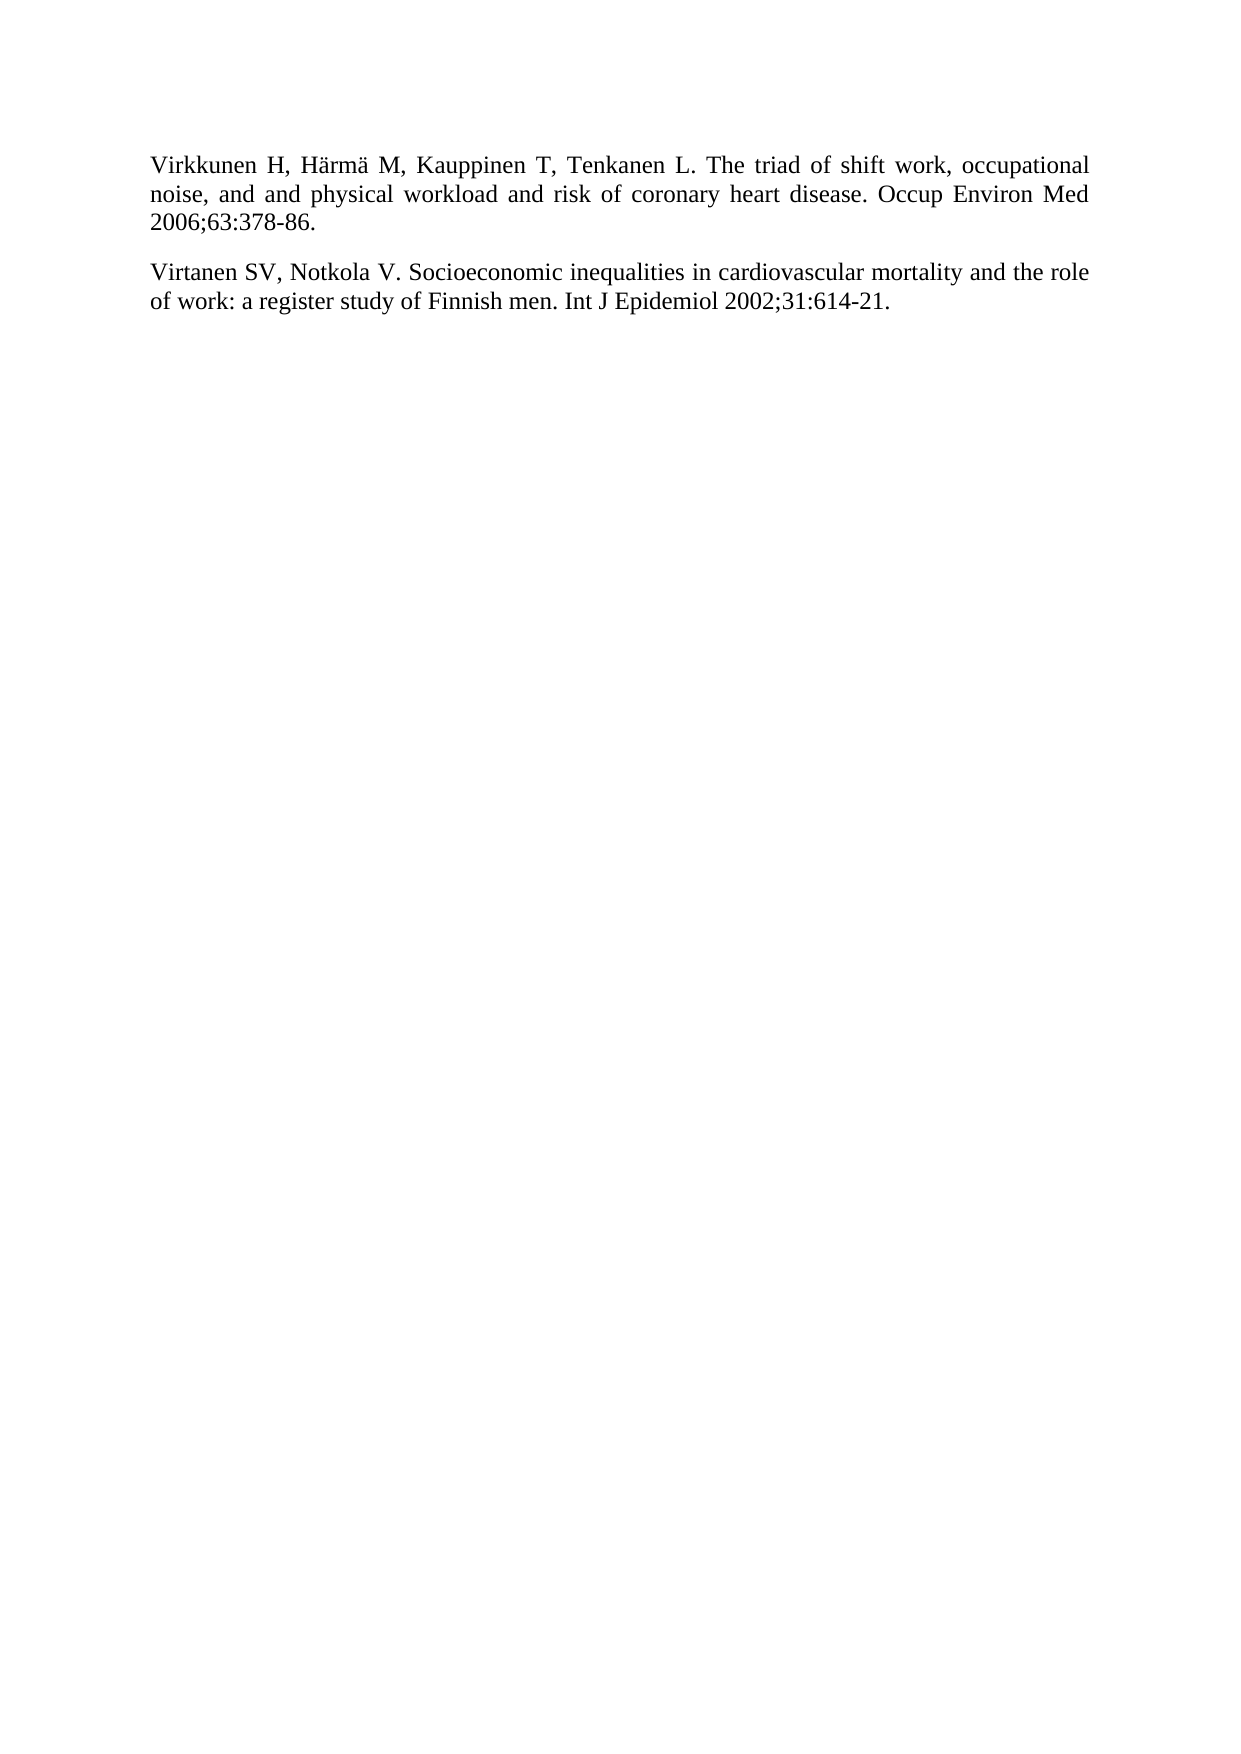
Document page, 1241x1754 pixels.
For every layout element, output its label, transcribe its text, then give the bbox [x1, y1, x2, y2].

text Virkkunen H, Härmä M, Kauppinen T, Tenkanen L. The triad of shift work, occupational noise, and and physical workload and risk of coronary heart disease. Occup Environ Med 2006;63:378-86. [150, 150, 1090, 236]
text Virtanen SV, Notkola V. Socioeconomic inequalities in cardiovascular mortality and the role of work: a register study of Finnish men. Int J Epidemiol 2002;31:614-21. [150, 257, 1090, 314]
